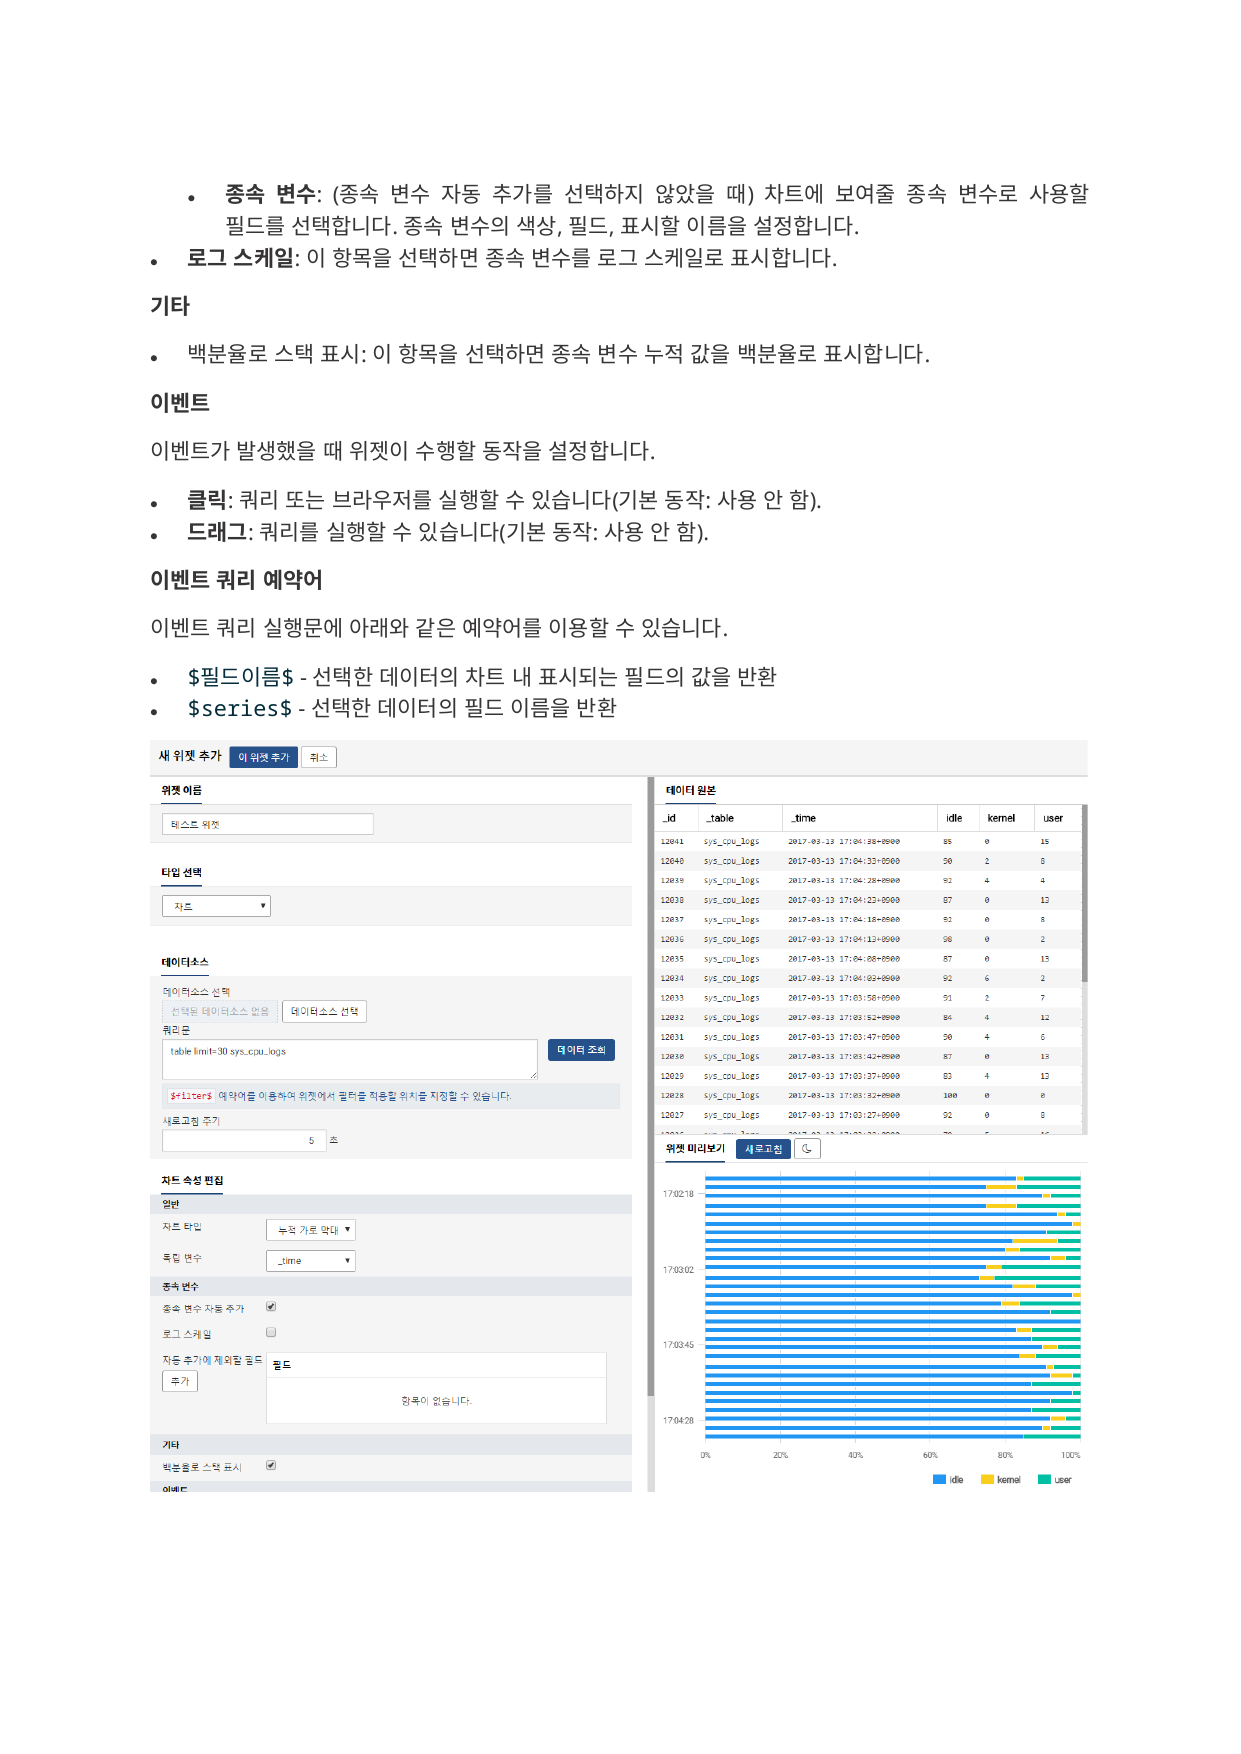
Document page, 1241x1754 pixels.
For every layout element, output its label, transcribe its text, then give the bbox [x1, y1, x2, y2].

list 백분율로 스택 표시: 이 항목을 선택하면 종속 변수 누적 값을 백분율로 표시합니다. [150, 337, 1090, 369]
picture [150, 740, 1088, 1492]
list $필드이름$ - 선택한 데이터의 차트 내 표시되는 필드의 값을 반환 [150, 660, 1090, 691]
list $series$ - 선택한 데이터의 필드 이름을 반환 [150, 691, 1090, 723]
text 기타 [150, 289, 1090, 321]
text 이벤트가 발생했을 때 위젯이 수행할 동작을 설정합니다. [150, 434, 1090, 466]
text 이벤트 [150, 386, 1090, 418]
text 이벤트 쿼리 예약어 [150, 563, 1090, 594]
list 드래그: 쿼리를 실행할 수 있습니다(기본 동작: 사용 안 함). [150, 514, 1090, 546]
list 로그 스케일: 이 항목을 선택하면 종속 변수를 로그 스케일로 표시합니다. [150, 241, 1090, 272]
list 클릭: 쿼리 또는 브라우저를 실행할 수 있습니다(기본 동작: 사용 안 함). [150, 483, 1090, 514]
text 이벤트 쿼리 실행문에 아래와 같은 예약어를 이용할 수 있습니다. [150, 611, 1090, 643]
list 종속 변수: (종속 변수 자동 추가를 선택하지 않았을 때) 차트에 보여줄 종속 변수로 사용할 필드를 선택합니다. 종속 변수의 색상, 필드, 표시할 이름을 설정합니다. [187, 177, 1090, 241]
